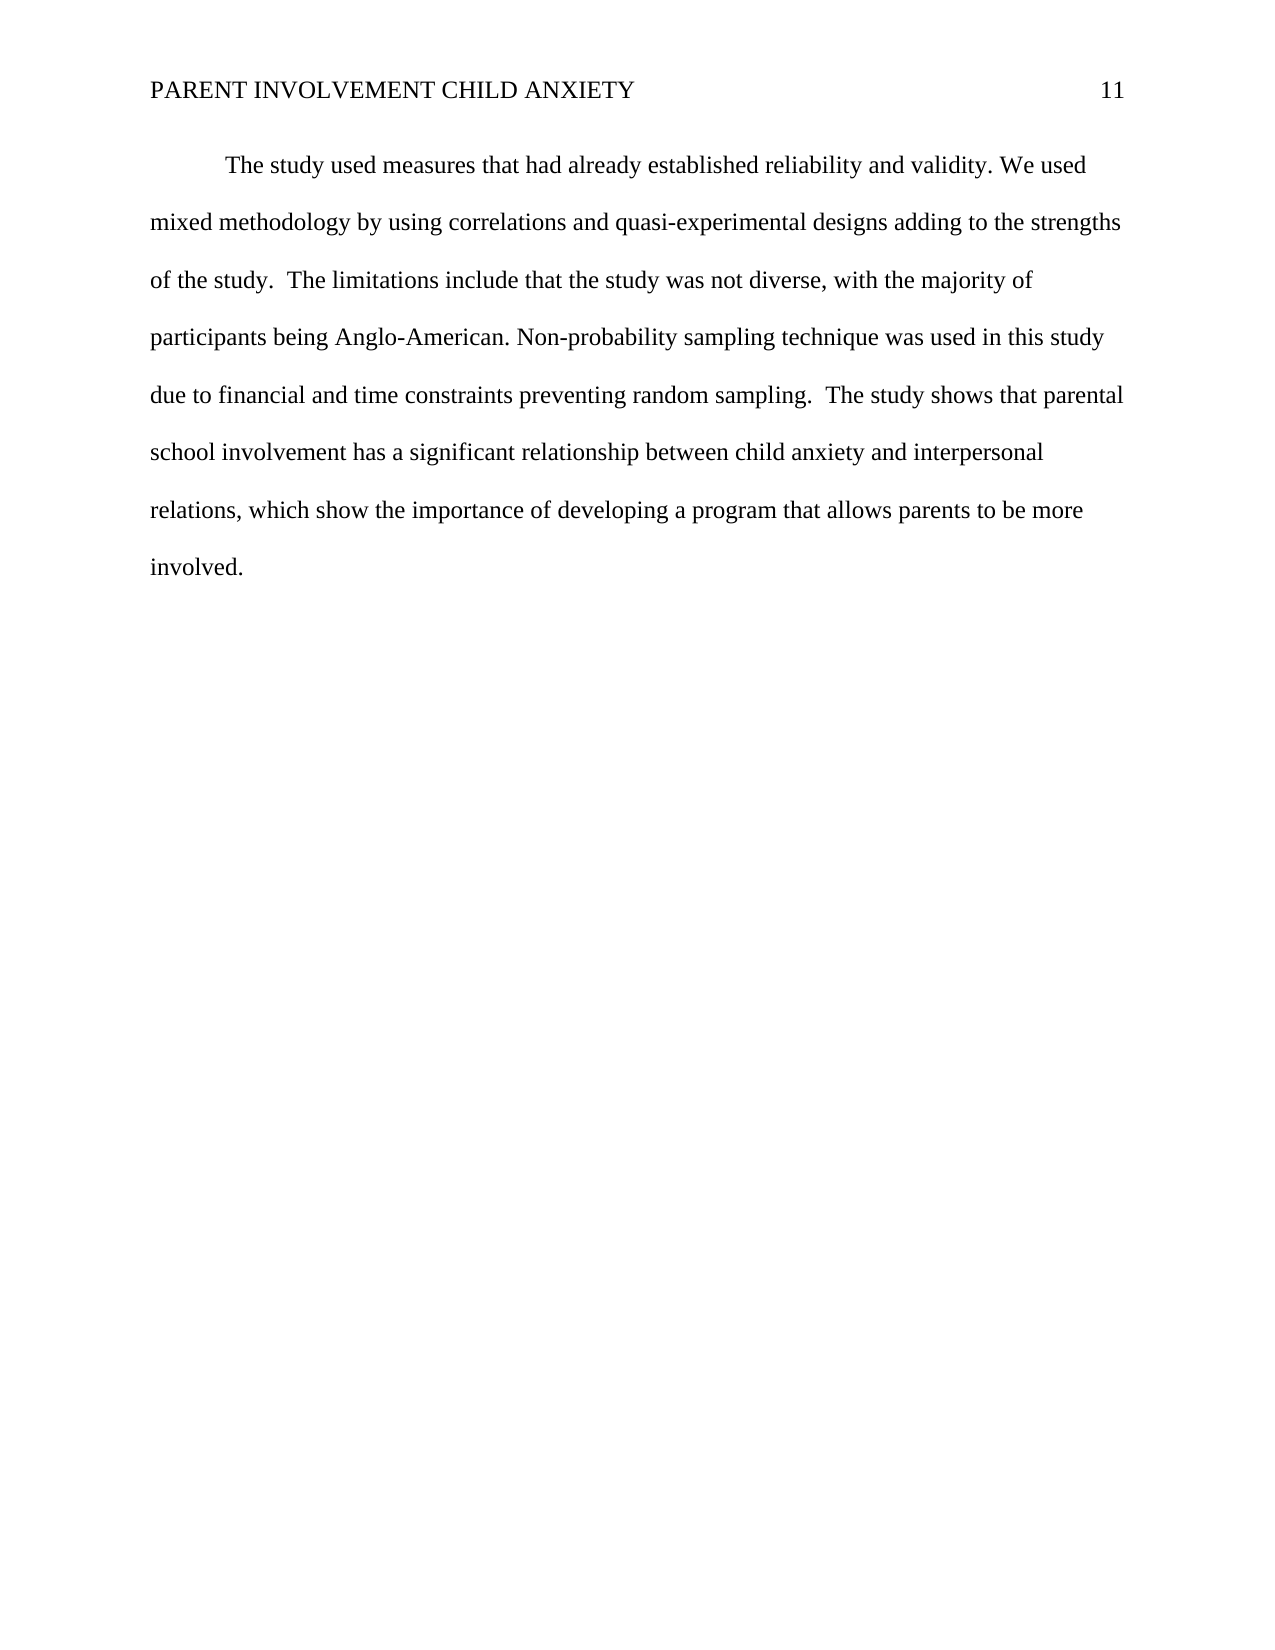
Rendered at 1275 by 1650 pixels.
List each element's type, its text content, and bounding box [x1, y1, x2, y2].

text The study used measures that had already established reliability and validity. We used mixed methodology by using correlations and quasi-experimental designs adding to the strengths of the study. The limitations include that the study was not diverse, with the majority of participants being Anglo-American. Non-probability sampling technique was used in this study due to financial and time constraints preventing random sampling. The study shows that parental school involvement has a significant relationship between child anxiety and interpersonal relations, which show the importance of developing a program that allows parents to be more involved. [150, 150, 1125, 581]
